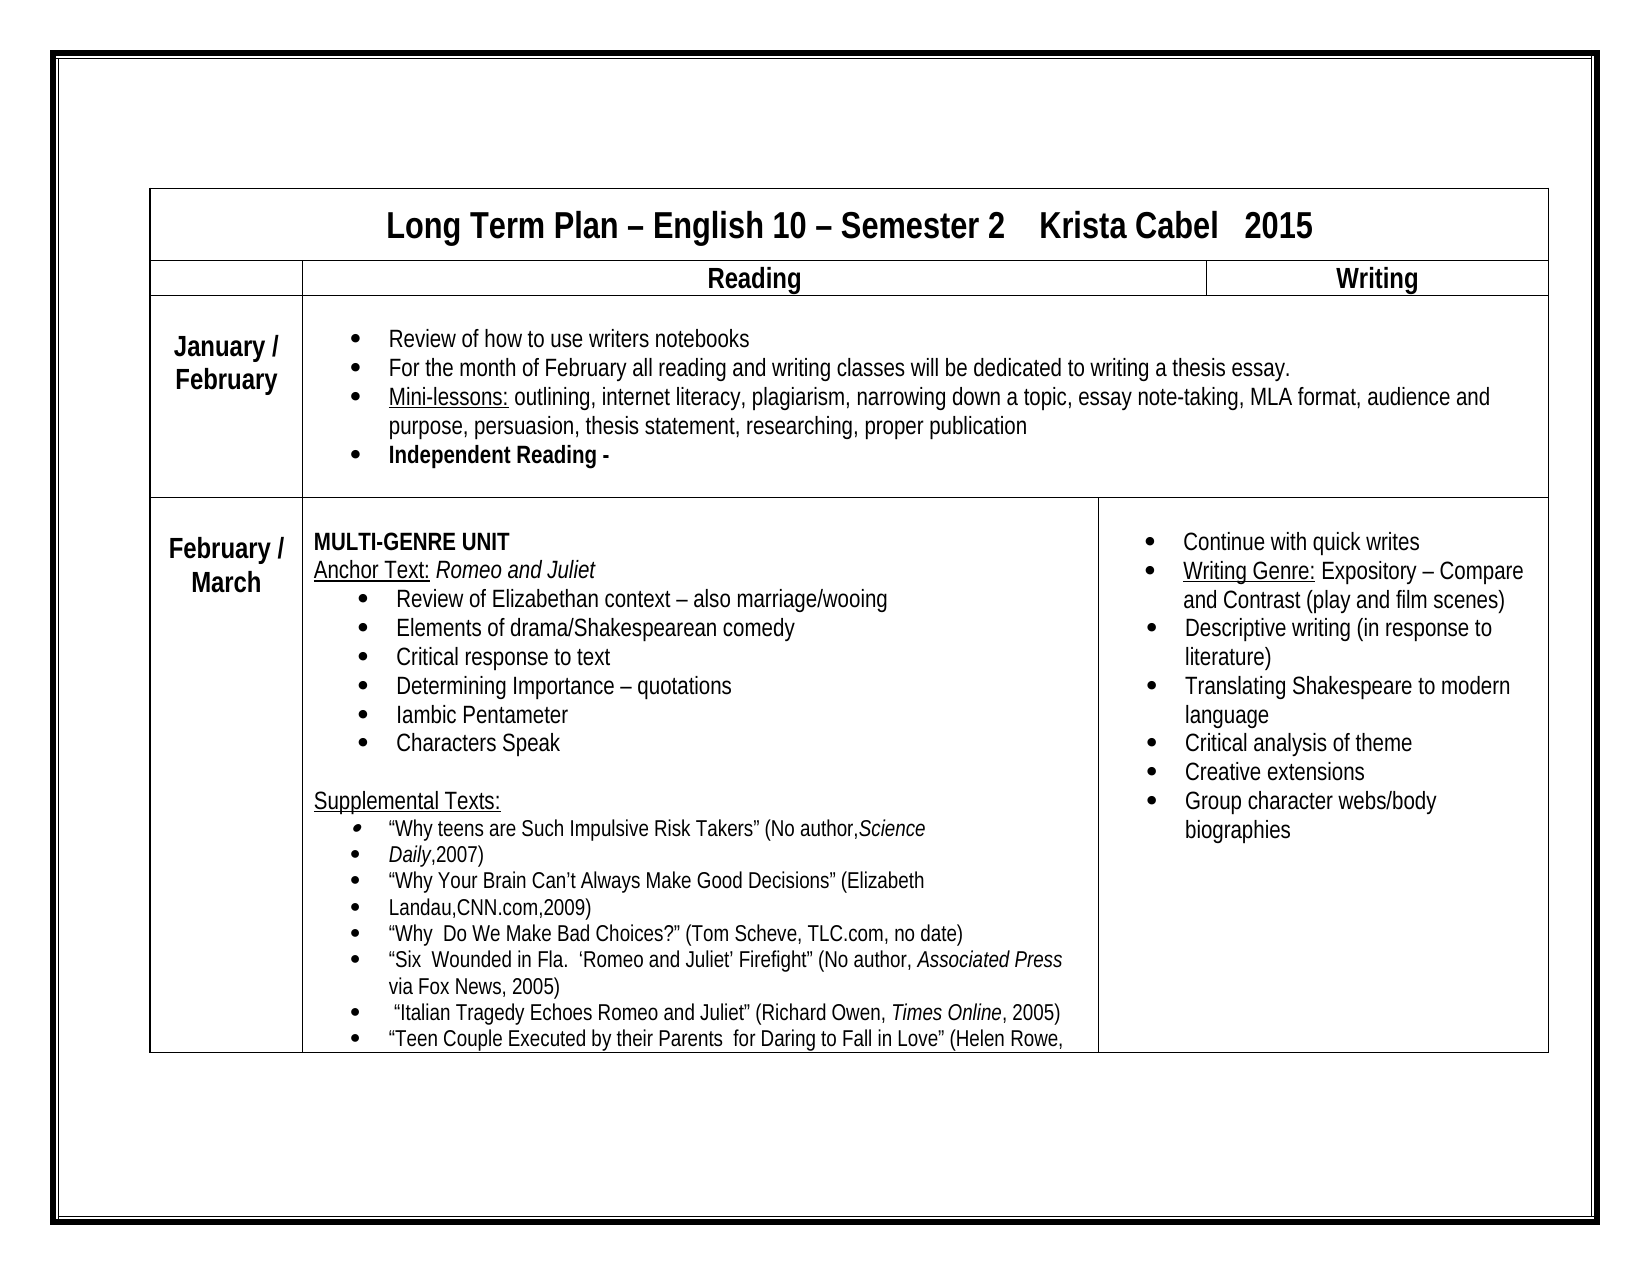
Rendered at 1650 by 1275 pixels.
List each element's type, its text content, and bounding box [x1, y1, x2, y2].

table_cell Review of how to use writers notebooks For the month of February all reading and writing classes will be dedicated to writing a thesis essay. Mini-lessons: outlining, internet literacy, plagiarism, narrowing down a topic, essay note-taking, MLA format, audience and purpose, persuasion, thesis statement, researching, proper publication Independent Reading - [303, 296, 1548, 497]
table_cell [1099, 498, 1548, 1052]
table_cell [303, 498, 1098, 1052]
table_cell [303, 261, 1206, 295]
table_header Long Term Plan – English 10 – Semester 2 Krista Cabel 2015 [151, 189, 1548, 260]
table_cell [151, 261, 302, 295]
table_cell January / February [151, 296, 302, 497]
table_cell Writing [1207, 261, 1548, 295]
table_cell February / March [151, 498, 302, 1052]
